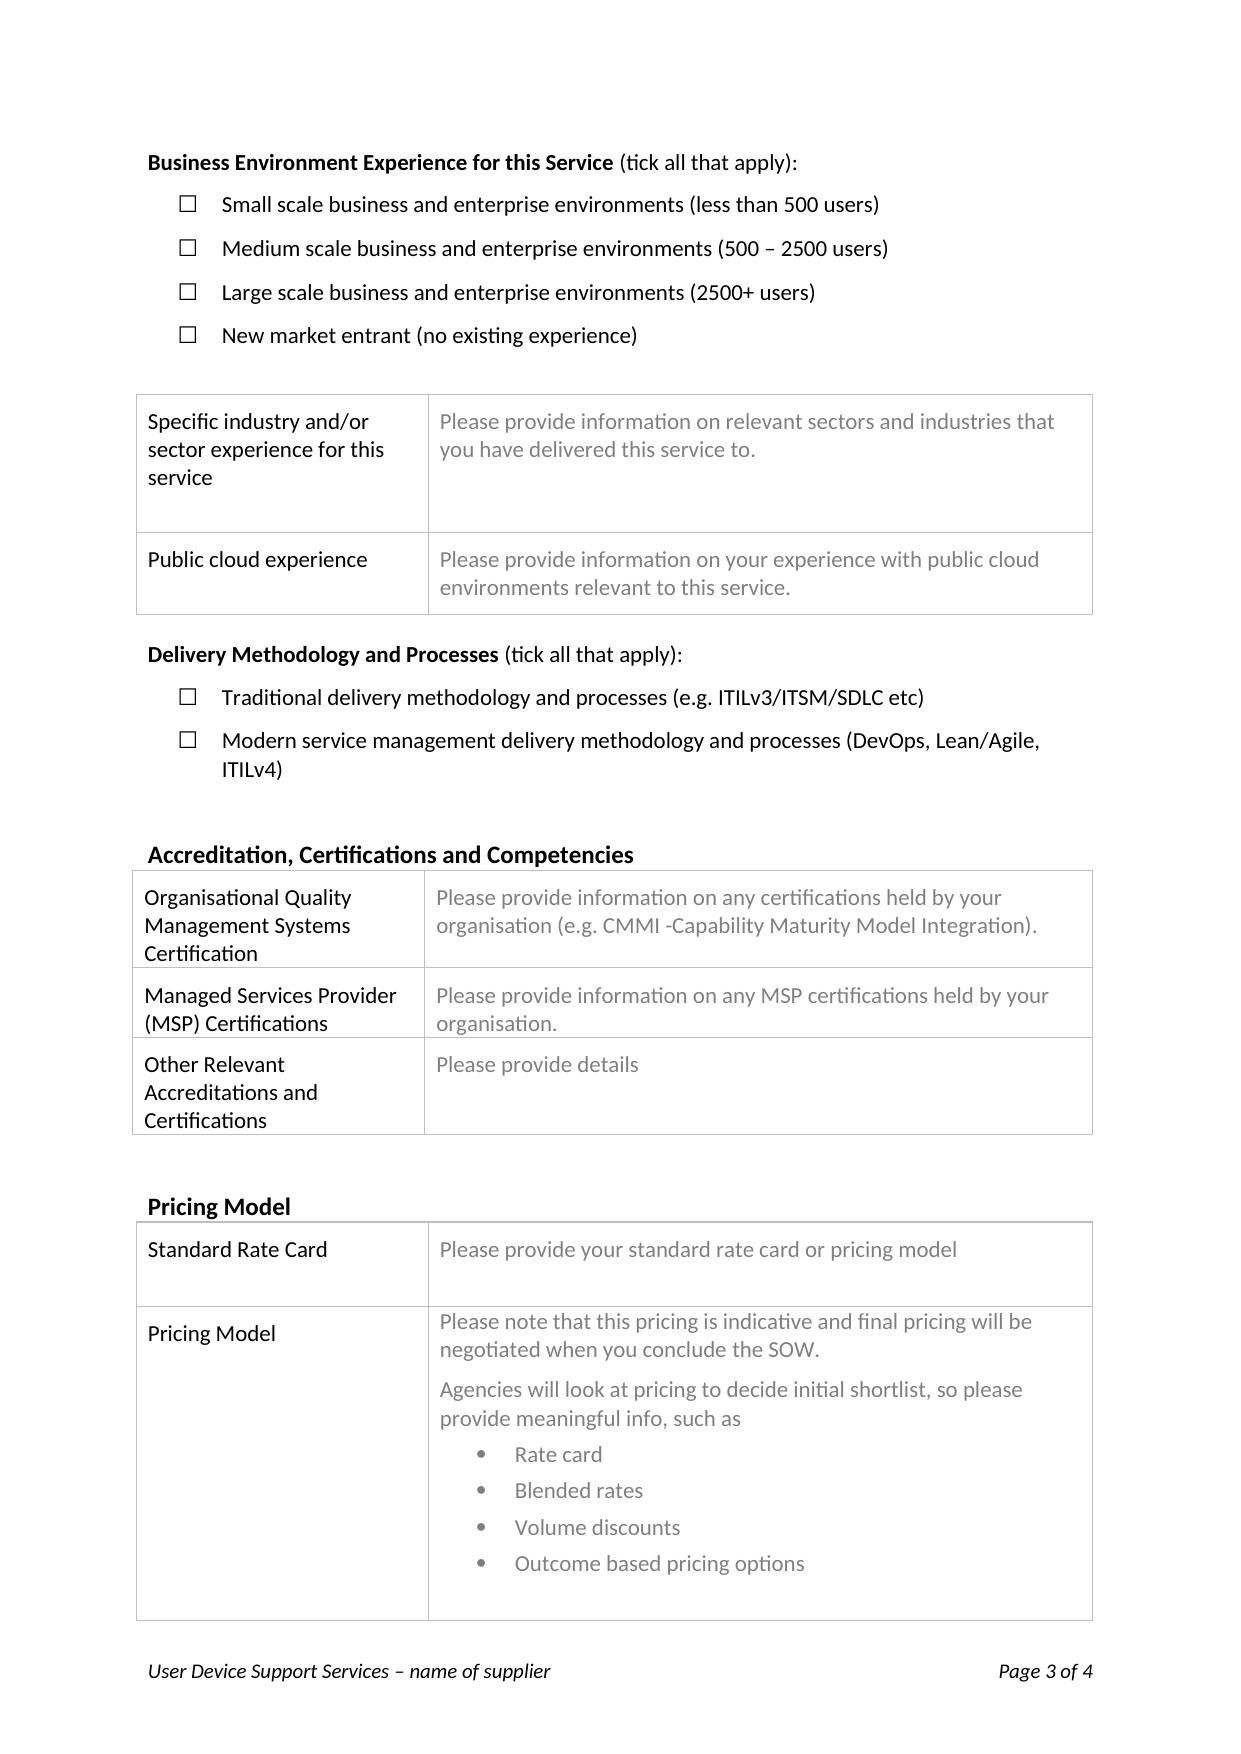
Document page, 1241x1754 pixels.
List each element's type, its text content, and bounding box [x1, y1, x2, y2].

table_header Specific industry and/or sector experience for this service [137, 395, 428, 532]
text Small scale business and enterprise environments (less than 500 users) [177, 188, 1092, 219]
table_header Standard Rate Card [137, 1223, 428, 1306]
table_header Please provide your standard rate card or pricing model [429, 1223, 1092, 1306]
text Pricing Model [148, 1191, 1092, 1221]
table_header Please provide information on relevant sectors and industries that you have delivered this service to. [429, 395, 1092, 532]
text Modern service management delivery methodology and processes (DevOps, Lean/Agile, ITILv4) [177, 724, 1092, 783]
table_header Please provide information on any certifications held by your organisation (e.g. CMMI -Capability Maturity Model Integration). [425, 871, 1092, 967]
table_cell Public cloud experience [137, 533, 428, 614]
table_cell Please provide information on your experience with public cloud environments relevant to this service. [429, 533, 1092, 614]
text Traditional delivery methodology and processes (e.g. ITILv3/ITSM/SDLC etc) [177, 681, 1092, 712]
text Accreditation, Certifications and Competencies [148, 839, 1092, 869]
table_header Organisational Quality Management Systems Certification [133, 871, 424, 967]
table_cell Please provide details [425, 1038, 1092, 1134]
text Medium scale business and enterprise environments (500 – 2500 users) [177, 232, 1092, 263]
table_cell Other Relevant Accreditations and Certifications [133, 1038, 424, 1134]
text Large scale business and enterprise environments (2500+ users) [177, 276, 1092, 307]
text New market entrant (no existing experience) [177, 319, 1092, 351]
text Business Environment Experience for this Service (tick all that apply): [148, 148, 1092, 176]
table_cell Please note that this pricing is indicative and final pricing will be negotiated when you conclude the SOW. Agencies will look at pricing to decide initial shortlist, so please provide meaningful info, such as Rate card Blended rates Volume discounts Outcome based pricing options [429, 1307, 1092, 1620]
table_cell Pricing Model [137, 1307, 428, 1620]
table_cell Please provide information on any MSP certifications held by your organisation. [425, 968, 1092, 1037]
table_cell Managed Services Provider (MSP) Certifications [133, 968, 424, 1037]
text Delivery Methodology and Processes (tick all that apply): [148, 640, 1092, 668]
